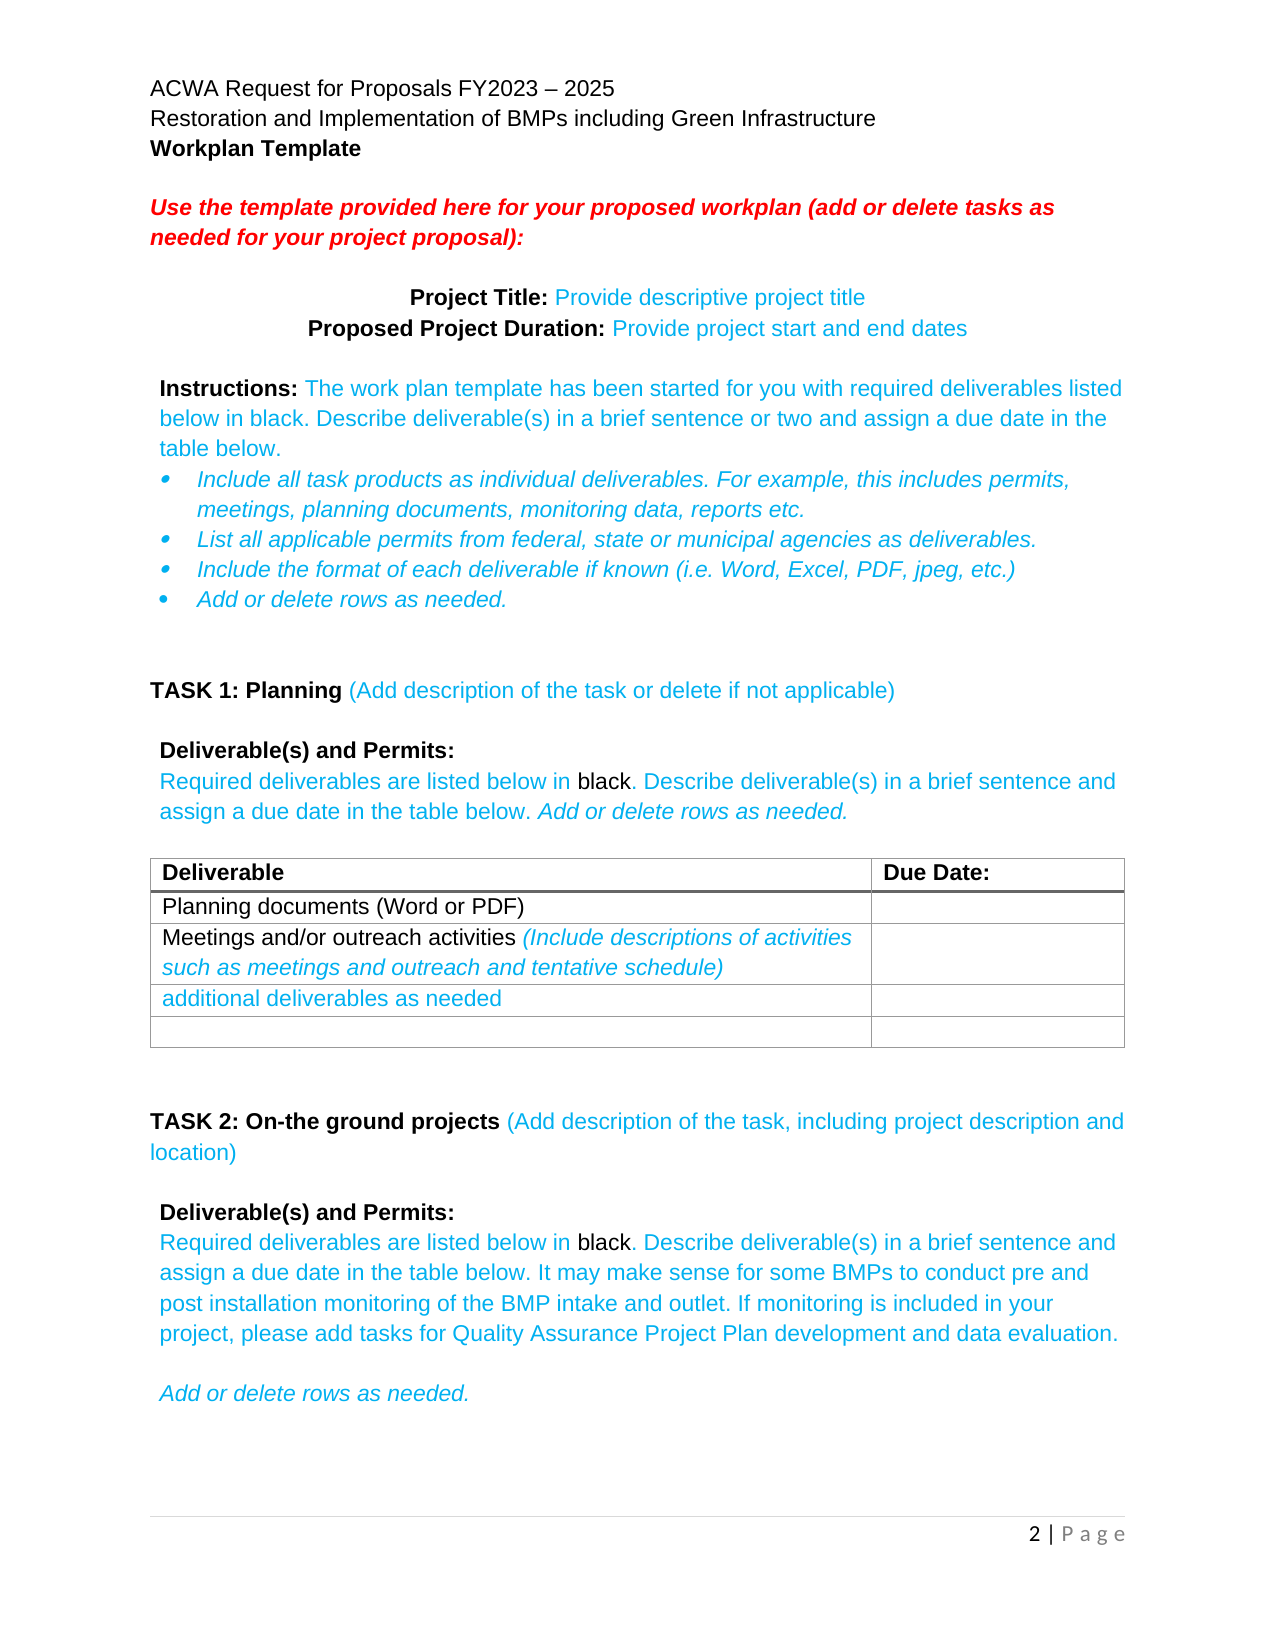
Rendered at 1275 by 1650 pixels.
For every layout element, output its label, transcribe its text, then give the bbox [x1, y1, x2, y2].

table_cell [151, 1017, 871, 1047]
text Project Title: Provide descriptive project title [150, 284, 1125, 311]
table_cell Meetings and/or outreach activities (Include descriptions of activities such as meetings and outreach and tentative schedule) [151, 924, 871, 984]
table_header Deliverable [151, 859, 871, 889]
table_cell [872, 893, 1124, 923]
text Add or delete rows as needed. [159, 1380, 1125, 1406]
text TASK 1: Planning (Add description of the task or delete if not applicable) [239, 677, 1125, 703]
text Deliverable(s) and Permits: [159, 1199, 1125, 1225]
text TASK 2: On-the ground projects (Add description of the task, including project description and location) [150, 1108, 1125, 1165]
table_cell [872, 924, 1124, 984]
list Add or delete rows as needed. [159, 586, 1125, 613]
text Required deliverables are listed below in black. Describe deliverable(s) in a brief sentence and assign a due date in the table below. It may make sense for some BMPs to conduct pre and post installation monitoring of the BMP intake and outlet. If monitoring is included in your project, please add tasks for Quality Assurance Project Plan development and data evaluation. [159, 1229, 1125, 1346]
table_cell Planning documents (Word or PDF) [151, 893, 871, 923]
table_cell [872, 985, 1124, 1016]
table_header Due Date: [872, 859, 1124, 889]
list Include all task products as individual deliverables. For example, this includes permits, meetings, planning documents, monitoring data, reports etc. [159, 466, 1125, 522]
text Deliverable(s) and Permits: [159, 737, 1125, 764]
text Instructions: The work plan template has been started for you with required deliverables listed below in black. Describe deliverable(s) in a brief sentence or two and assign a due date in the table below. [159, 375, 1125, 462]
text Required deliverables are listed below in black. Describe deliverable(s) in a brief sentence and assign a due date in the table below. Add or delete rows as needed. [159, 768, 1125, 824]
list Include the format of each deliverable if known (i.e. Word, Excel, PDF, jpeg, etc.) [159, 556, 1125, 582]
text Proposed Project Duration: Provide project start and end dates [150, 314, 1125, 341]
text Use the template provided here for your proposed workplan (add or delete tasks as needed for your project proposal): [150, 194, 1125, 250]
list List all applicable permits from federal, state or municipal agencies as deliverables. [159, 526, 1125, 552]
table_cell [872, 1017, 1124, 1047]
table_cell additional deliverables as needed [151, 985, 871, 1016]
